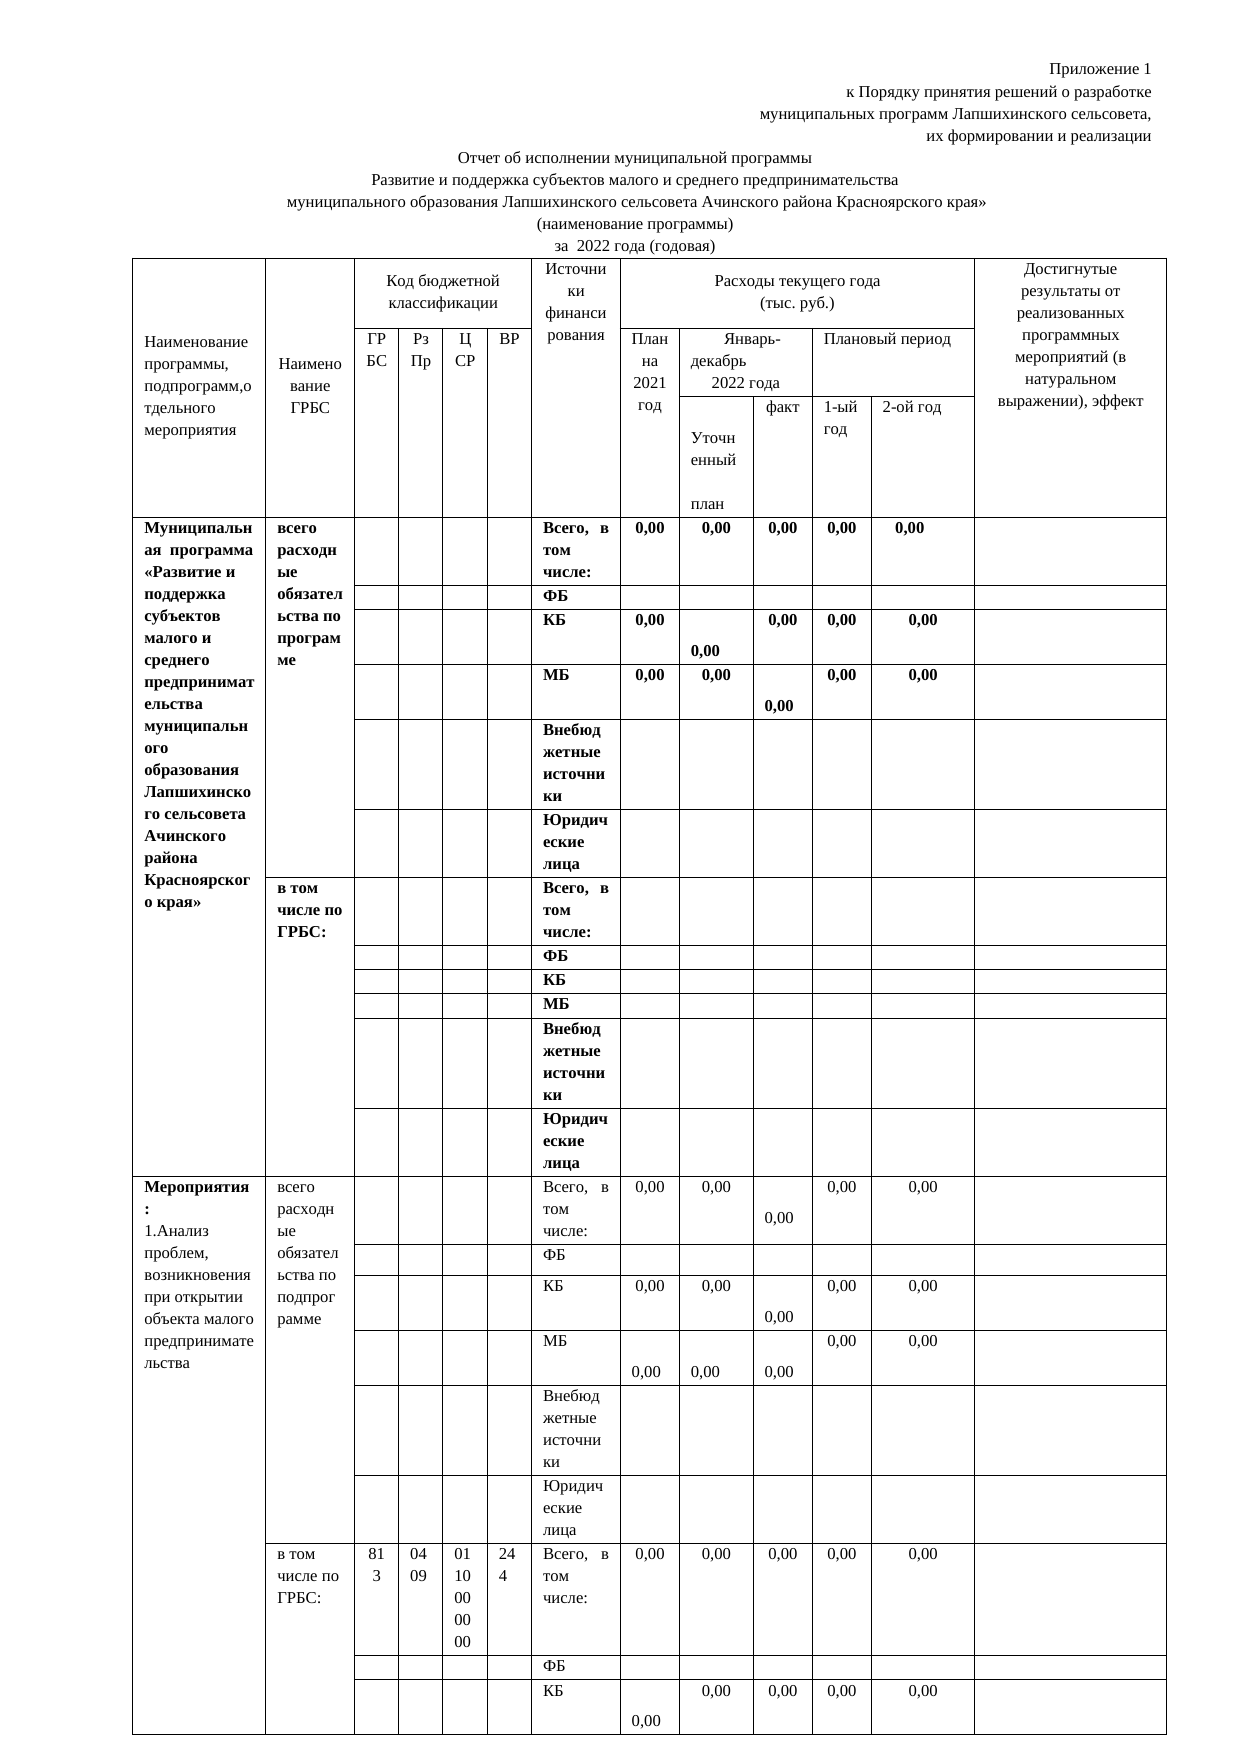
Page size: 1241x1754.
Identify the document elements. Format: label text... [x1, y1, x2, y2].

table_cell 0,00 [754, 1544, 812, 1655]
table_cell [399, 610, 442, 664]
table_cell 0,00 [621, 1276, 679, 1330]
table_cell в том числе по ГРБС: [266, 878, 354, 1176]
table_cell [355, 720, 398, 809]
table_cell 0,00 [754, 610, 812, 664]
table_cell [975, 1245, 1166, 1275]
table_cell [355, 1386, 398, 1475]
table_cell План на 2021 год [621, 329, 679, 517]
table_header Код бюджетной классификации [355, 259, 531, 328]
table_cell [399, 1019, 442, 1108]
table_cell Внебюджетные источники [532, 1386, 620, 1475]
table_cell [488, 665, 531, 719]
table_cell [355, 878, 398, 945]
table_cell 0,00 [813, 1544, 871, 1655]
table_cell [399, 1245, 442, 1275]
table_cell [975, 518, 1166, 585]
table_cell 0,00 [680, 1177, 753, 1244]
table_cell [872, 586, 974, 609]
table_cell 0,00 [680, 1680, 753, 1734]
table_cell [488, 1476, 531, 1543]
table_cell [872, 810, 974, 877]
table_cell КБ [532, 970, 620, 993]
table_cell [813, 1109, 871, 1176]
table_cell [399, 665, 442, 719]
table_cell [621, 1019, 679, 1108]
table_cell [975, 1331, 1166, 1385]
table_cell [813, 994, 871, 1018]
table_cell 0,00 [680, 1276, 753, 1330]
table_cell [399, 1476, 442, 1543]
table_cell [355, 1109, 398, 1176]
table_cell [975, 665, 1166, 719]
table_cell [872, 1109, 974, 1176]
table_cell 0,00 [621, 518, 679, 585]
table_cell [443, 1331, 487, 1385]
table_cell 2-ой год [872, 397, 974, 517]
text муниципального образования Лапшихинского сельсовета Ачинского района Красноярского края» [118, 192, 1152, 211]
table_cell [872, 1019, 974, 1108]
table_cell [754, 1476, 812, 1543]
table_cell [813, 720, 871, 809]
table_cell 0,00 [680, 610, 753, 664]
table_cell [355, 810, 398, 877]
table_cell 0,00 [680, 1331, 753, 1385]
table_cell [399, 878, 442, 945]
table_cell 0,00 [813, 1177, 871, 1244]
table_cell 0,00 [872, 1544, 974, 1655]
table_cell [680, 1656, 753, 1679]
table_cell всего расходные обязательства по программе [266, 518, 354, 877]
table_cell [975, 610, 1166, 664]
table_cell [813, 1476, 871, 1543]
table_cell [443, 1656, 487, 1679]
table_cell КБ [532, 610, 620, 664]
table_cell [813, 810, 871, 877]
table_cell КБ [532, 1276, 620, 1330]
table_cell [680, 1386, 753, 1475]
table_cell [813, 970, 871, 993]
table_cell [975, 1544, 1166, 1655]
table_cell [399, 1656, 442, 1679]
table_cell 0,00 [754, 518, 812, 585]
table_cell [443, 1245, 487, 1275]
table_cell 0,00 [621, 1331, 679, 1385]
table_cell 0,00 [872, 665, 974, 719]
table_cell 0,00 [621, 1680, 679, 1734]
table_cell [975, 1019, 1166, 1108]
table_cell [975, 970, 1166, 993]
table_cell [621, 1386, 679, 1475]
table_cell [680, 878, 753, 945]
table_cell [872, 946, 974, 969]
table_cell [355, 1331, 398, 1385]
table_cell [488, 994, 531, 1018]
text Развитие и поддержка субъектов малого и среднего предпринимательства [118, 170, 1152, 189]
table_cell [355, 994, 398, 1018]
table_cell Всего, в том числе: [532, 878, 620, 945]
table_cell [399, 1680, 442, 1734]
table_cell [443, 1386, 487, 1475]
table_cell [872, 1656, 974, 1679]
table_cell Январь-декабрь 2022 года [680, 329, 812, 396]
table_cell 0,00 [621, 610, 679, 664]
text Отчет об исполнении муниципальной программы [118, 148, 1152, 167]
table_cell [975, 1177, 1166, 1244]
table_cell [355, 1656, 398, 1679]
table_cell ВР [488, 329, 531, 517]
table_cell 0,00 [680, 665, 753, 719]
table_cell [872, 970, 974, 993]
table_cell [355, 970, 398, 993]
text муниципальных программ Лапшихинского сельсовета, [118, 104, 1152, 123]
table_cell [621, 586, 679, 609]
table_cell Уточненный план [680, 397, 753, 517]
table_cell [488, 610, 531, 664]
table_cell всего расходные обязательства по подпрограмме [266, 1177, 354, 1543]
table_cell 0,00 [754, 665, 812, 719]
table_cell [975, 1476, 1166, 1543]
table_cell [399, 586, 442, 609]
table_cell 0110000000 [443, 1544, 487, 1655]
table_cell [399, 720, 442, 809]
table_cell [975, 810, 1166, 877]
table_cell [443, 878, 487, 945]
table_cell [443, 970, 487, 993]
table_cell [872, 878, 974, 945]
table_cell [488, 946, 531, 969]
table_cell [488, 1276, 531, 1330]
table_cell [443, 994, 487, 1018]
table_cell [680, 810, 753, 877]
table_cell [754, 946, 812, 969]
table_cell [488, 1331, 531, 1385]
table_cell [443, 586, 487, 609]
table_cell [621, 1476, 679, 1543]
table_cell [443, 1476, 487, 1543]
table_cell 0,00 [754, 1680, 812, 1734]
table_cell 0,00 [872, 518, 974, 585]
table_cell 0,00 [872, 1680, 974, 1734]
table_cell [443, 720, 487, 809]
table_cell [443, 1019, 487, 1108]
table_cell [355, 946, 398, 969]
table_cell [443, 946, 487, 969]
table_cell Юридические лица [532, 1109, 620, 1176]
table_cell [680, 1245, 753, 1275]
table_cell 0409 [399, 1544, 442, 1655]
table_cell [355, 1680, 398, 1734]
table_cell [399, 518, 442, 585]
table_cell [399, 1177, 442, 1244]
table_cell 0,00 [754, 1276, 812, 1330]
table_cell Внебюджетные источники [532, 1019, 620, 1108]
table_cell [754, 1386, 812, 1475]
table_cell [488, 1109, 531, 1176]
table_cell 0,00 [813, 1276, 871, 1330]
table_cell [488, 1386, 531, 1475]
table_cell [975, 994, 1166, 1018]
table_cell факт [754, 397, 812, 517]
table_cell 0,00 [813, 1680, 871, 1734]
table_cell [399, 810, 442, 877]
table_cell [399, 994, 442, 1018]
table_cell КБ [532, 1680, 620, 1734]
table_cell 0,00 [872, 1331, 974, 1385]
table_cell [399, 946, 442, 969]
table_cell [488, 1656, 531, 1679]
table_cell [621, 994, 679, 1018]
table_cell [399, 1331, 442, 1385]
table_cell [872, 1386, 974, 1475]
table_cell [355, 665, 398, 719]
table_cell [754, 878, 812, 945]
table_cell [754, 720, 812, 809]
table_cell [872, 994, 974, 1018]
table_cell [443, 1177, 487, 1244]
table_cell [621, 878, 679, 945]
table_cell 0,00 [621, 1544, 679, 1655]
table_cell [754, 1656, 812, 1679]
table_cell ФБ [532, 1245, 620, 1275]
table_cell [680, 946, 753, 969]
table_cell [355, 1019, 398, 1108]
table_cell Юридические лица [532, 810, 620, 877]
table_cell Всего, в том числе: [532, 1177, 620, 1244]
table_cell [813, 586, 871, 609]
table_cell [621, 970, 679, 993]
table_cell [975, 878, 1166, 945]
table_cell [813, 946, 871, 969]
table_cell [813, 878, 871, 945]
table_cell [680, 994, 753, 1018]
table_cell 0,00 [872, 610, 974, 664]
table_cell [355, 1245, 398, 1275]
table_cell 0,00 [754, 1331, 812, 1385]
table_cell МБ [532, 994, 620, 1018]
table_cell [813, 1656, 871, 1679]
table_header Достигнутые результаты от реализованных программных мероприятий (в натуральном выражении), эффект [975, 259, 1166, 517]
table_cell [621, 1245, 679, 1275]
table_cell 0,00 [813, 1331, 871, 1385]
text Приложение 1 [118, 59, 1152, 78]
table_cell 0,00 [621, 665, 679, 719]
table_cell [443, 610, 487, 664]
table_cell [443, 810, 487, 877]
table_cell [488, 1019, 531, 1108]
table_cell Плановый период [813, 329, 974, 396]
table_cell [872, 720, 974, 809]
table_cell [355, 518, 398, 585]
table_cell Мероприятия: 1.Анализ проблем, возникновения при открытии объекта малого предпринимательства [133, 1177, 265, 1734]
table_cell ГРБС [355, 329, 398, 517]
table_cell [621, 1656, 679, 1679]
table_cell [488, 1680, 531, 1734]
table_cell МБ [532, 1331, 620, 1385]
table_cell [621, 946, 679, 969]
table_cell [754, 1109, 812, 1176]
table_cell 0,00 [680, 1544, 753, 1655]
table_cell [754, 810, 812, 877]
table_cell [488, 1245, 531, 1275]
table_cell [975, 1276, 1166, 1330]
table_cell Всего, в том числе: [532, 1544, 620, 1655]
table_cell [621, 720, 679, 809]
table_cell 0,00 [754, 1177, 812, 1244]
table_cell Внебюджетные источники [532, 720, 620, 809]
table_cell [443, 1680, 487, 1734]
table_cell в том числе по ГРБС: [266, 1544, 354, 1734]
table_cell [355, 1276, 398, 1330]
table_cell [975, 720, 1166, 809]
table_cell Рз Пр [399, 329, 442, 517]
table_cell [680, 1109, 753, 1176]
table_cell 1-ый год [813, 397, 871, 517]
table_cell Всего, в том числе: [532, 518, 620, 585]
table_cell [443, 1109, 487, 1176]
table_cell [975, 1656, 1166, 1679]
table_cell [872, 1245, 974, 1275]
table_cell [680, 720, 753, 809]
table_cell [488, 720, 531, 809]
table_cell [813, 1386, 871, 1475]
table_cell [813, 1245, 871, 1275]
table_cell [355, 1177, 398, 1244]
table_cell [488, 586, 531, 609]
table_header Расходы текущего года (тыс. руб.) [621, 259, 974, 328]
table_cell 244 [488, 1544, 531, 1655]
table_cell ФБ [532, 946, 620, 969]
table_cell [488, 1177, 531, 1244]
table_cell Юридические лица [532, 1476, 620, 1543]
table_header Наименование программы, подпрограмм,отдельного мероприятия [133, 259, 265, 517]
table_cell 0,00 [621, 1177, 679, 1244]
table_cell [680, 586, 753, 609]
table_cell [754, 970, 812, 993]
table_cell [488, 518, 531, 585]
table_cell 0,00 [872, 1276, 974, 1330]
text к Порядку принятия решений о разработке [118, 82, 1152, 101]
table_cell [443, 518, 487, 585]
table_cell [399, 1109, 442, 1176]
table_cell [754, 1019, 812, 1108]
table_cell [754, 1245, 812, 1275]
table_header Источники финансирования [532, 259, 620, 517]
table_cell ФБ [532, 586, 620, 609]
table_cell ФБ [532, 1656, 620, 1679]
table_cell МБ [532, 665, 620, 719]
text (наименование программы) [118, 214, 1152, 233]
table_cell [680, 1476, 753, 1543]
table_cell [975, 1680, 1166, 1734]
table_cell [355, 610, 398, 664]
table_cell [399, 1386, 442, 1475]
table_cell [680, 970, 753, 993]
table_cell [355, 586, 398, 609]
table_cell 0,00 [813, 665, 871, 719]
table_cell Муниципальная программа «Развитие и поддержка субъектов малого и среднего предпринимательства муниципального образования Лапшихинского сельсовета Ачинского района Красноярского края» [133, 518, 265, 1176]
table_cell 0,00 [872, 1177, 974, 1244]
table_cell [680, 1019, 753, 1108]
table_cell [488, 970, 531, 993]
table_cell [443, 665, 487, 719]
table_cell 0,00 [680, 518, 753, 585]
table_cell [355, 1476, 398, 1543]
table_cell [399, 1276, 442, 1330]
table_cell [754, 994, 812, 1018]
text их формировании и реализации [118, 126, 1152, 145]
table_cell 0,00 [813, 610, 871, 664]
table_cell [872, 1476, 974, 1543]
table_cell [399, 970, 442, 993]
table_cell [443, 1276, 487, 1330]
table_cell [975, 1386, 1166, 1475]
table_cell [488, 810, 531, 877]
table_cell [975, 586, 1166, 609]
table_cell [754, 586, 812, 609]
table_cell [975, 1109, 1166, 1176]
table_cell 0,00 [813, 518, 871, 585]
table_cell [813, 1019, 871, 1108]
table_cell [488, 878, 531, 945]
table_cell [621, 810, 679, 877]
table_header Наименование ГРБС [266, 259, 354, 517]
table_cell 813 [355, 1544, 398, 1655]
table_cell ЦСР [443, 329, 487, 517]
table_cell [621, 1109, 679, 1176]
text за 2022 года (годовая) [118, 236, 1152, 255]
table_cell [975, 946, 1166, 969]
